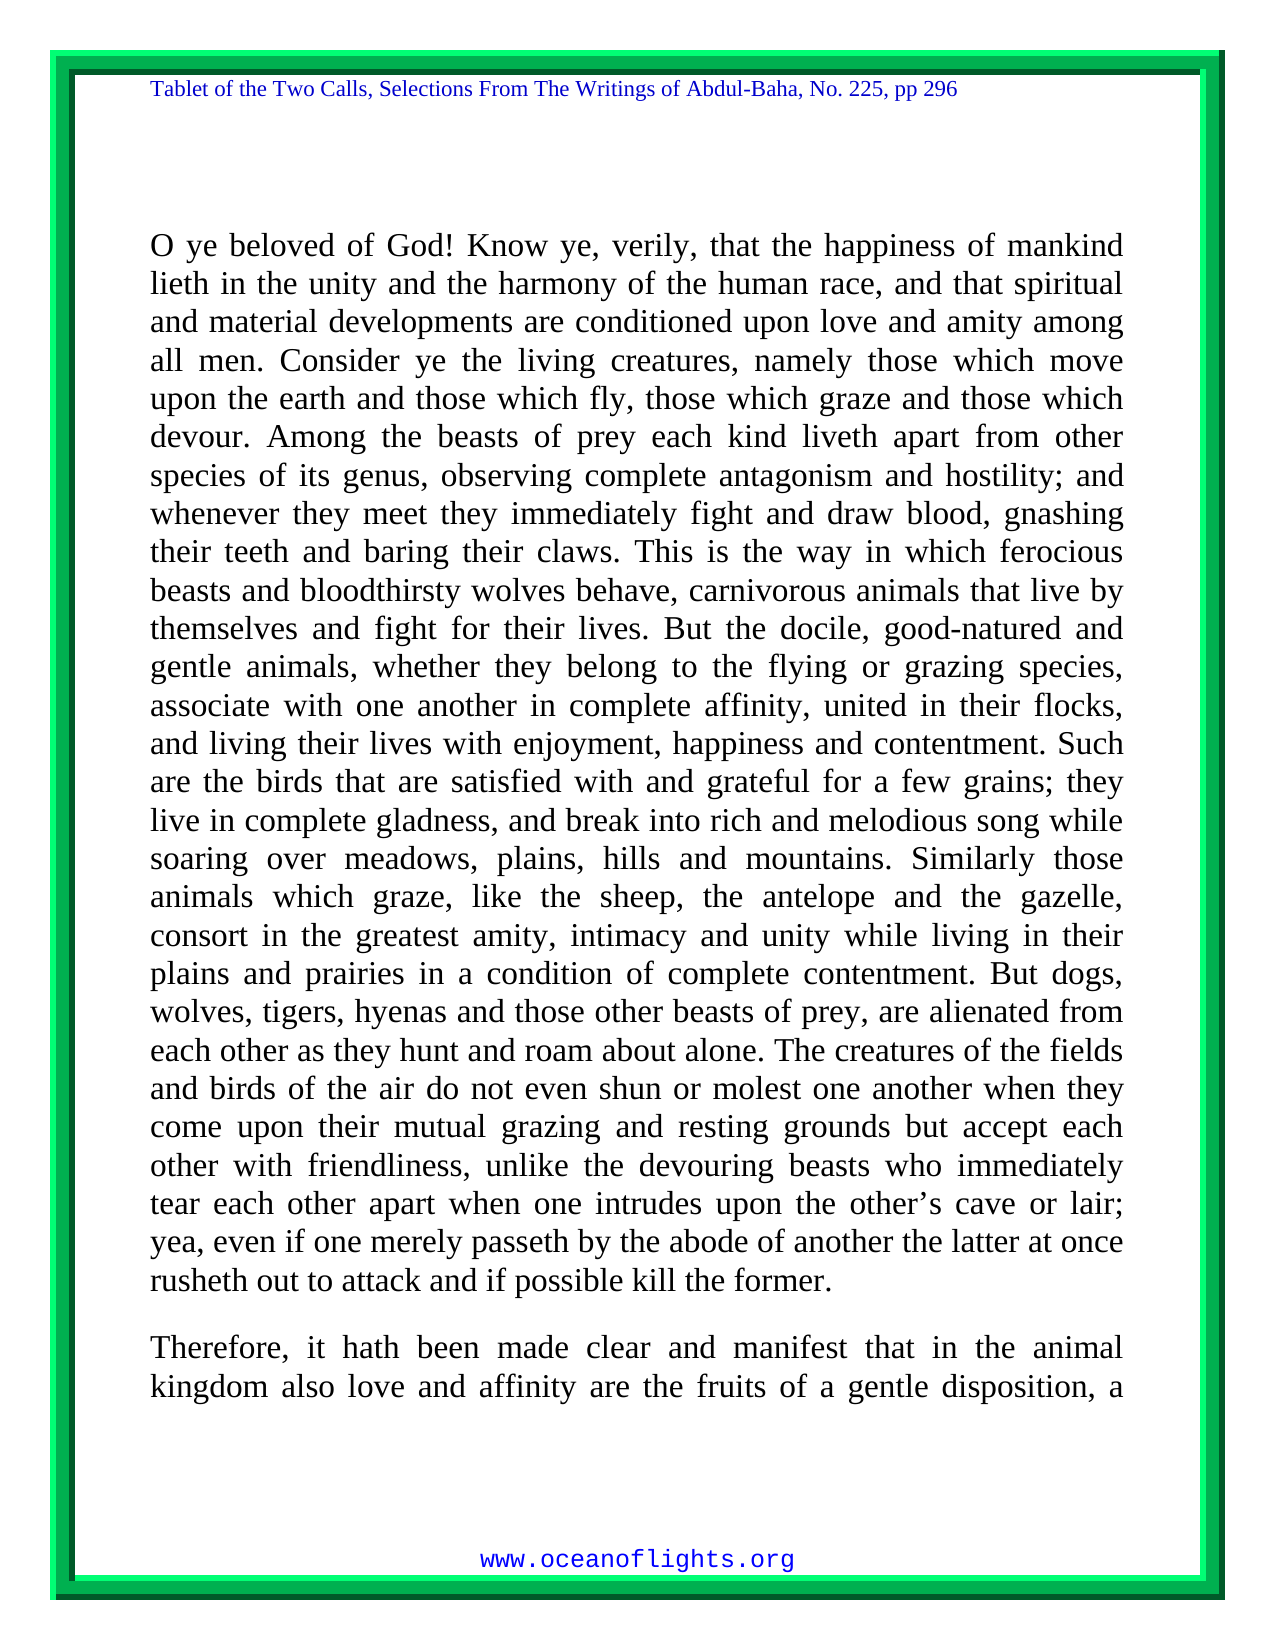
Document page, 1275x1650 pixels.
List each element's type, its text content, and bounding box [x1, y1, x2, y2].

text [150, 1327, 1125, 1404]
text O ye beloved of God! Know ye, verily, that the happiness of mankind lieth in the unity and the harmony of the human race, and that spiritual and material developments are conditioned upon love and amity among all men. Consider ye the living creatures, namely those which move upon the earth and those which fly, those which graze and those which devour. Among the beasts of prey each kind liveth apart from other species of its genus, observing complete antagonism and hostility; and whenever they meet they immediately fight and draw blood, gnashing their teeth and baring their claws. This is the way in which ferocious beasts and bloodthirsty wolves behave, carnivorous animals that live by themselves and fight for their lives. But the docile, good-natured and gentle animals, whether they belong to the flying or grazing species, associate with one another in complete affinity, united in their flocks, and living their lives with enjoyment, happiness and contentment. Such are the birds that are satisfied with and grateful for a few grains; they live in complete gladness, and break into rich and melodious song while soaring over meadows, plains, hills and mountains. Similarly those animals which graze, like the sheep, the antelope and the gazelle, consort in the greatest amity, intimacy and unity while living in their plains and prairies in a condition of complete contentment. But dogs, wolves, tigers, hyenas and those other beasts of prey, are alienated from each other as they hunt and roam about alone. The creatures of the fields and birds of the air do not even shun or molest one another when they come upon their mutual grazing and resting grounds but accept each other with friendliness, unlike the devouring beasts who immediately tear each other apart when one intrudes upon the other’s cave or lair; yea, even if one merely passeth by the abode of another the latter at once rusheth out to attack and if possible kill the former. [150, 225, 1125, 1298]
